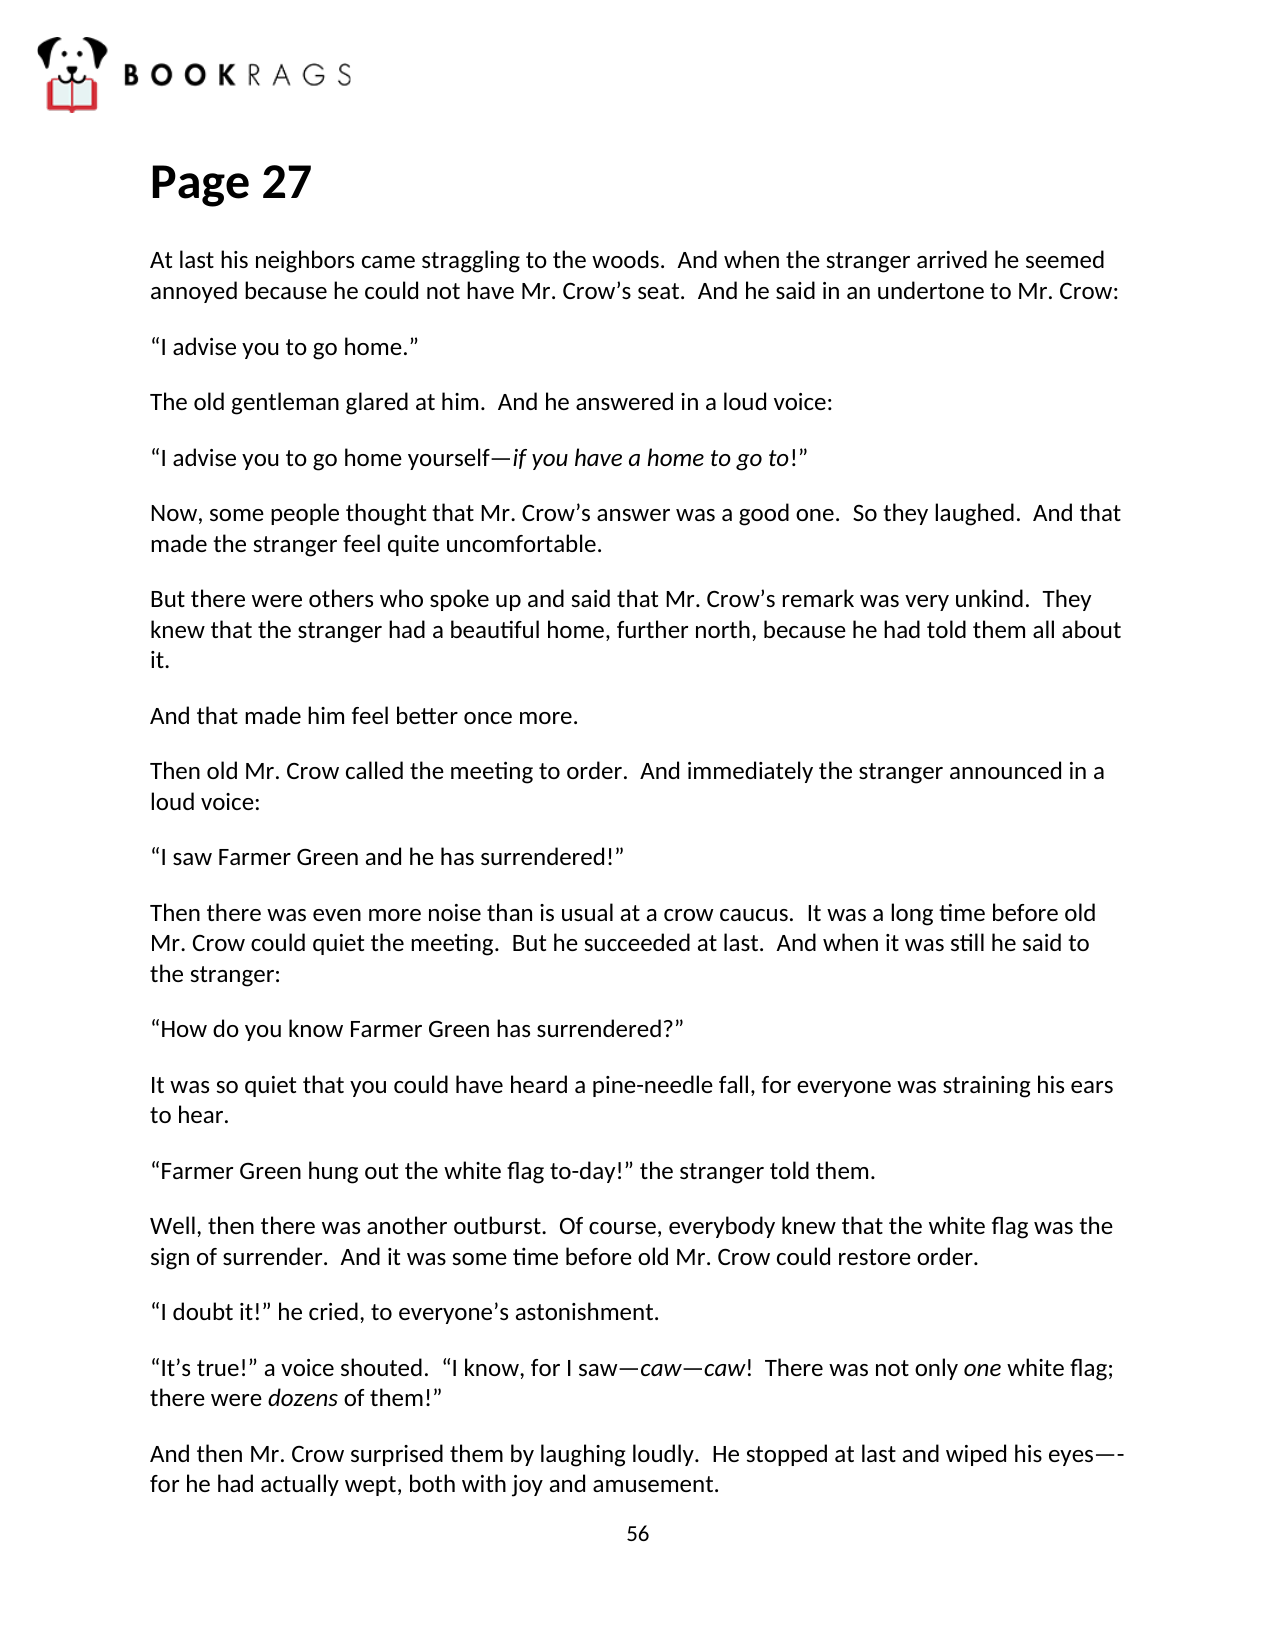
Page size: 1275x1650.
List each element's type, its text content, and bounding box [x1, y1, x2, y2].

text “It’s true!” a voice shouted. “I know, for I saw—­caw—­caw! There was not only one white flag; there were dozens of them!” [150, 1352, 1125, 1413]
text And then Mr. Crow surprised them by laughing loudly. He stopped at last and wiped his eyes—­for he had actually wept, both with joy and amusement. [150, 1438, 1125, 1499]
text Then there was even more noise than is usual at a crow caucus. It was a long time before old Mr. Crow could quiet the meeting. But he succeeded at last. And when it was still he said to the stranger: [150, 897, 1125, 988]
text “How do you know Farmer Green has surrendered?” [150, 1013, 1125, 1044]
picture [37, 37, 351, 113]
text Well, then there was another outburst. Of course, everybody knew that the white flag was the sign of surrender. And it was some time before old Mr. Crow could restore order. [150, 1211, 1125, 1272]
text And that made him feel better once more. [150, 700, 1125, 730]
text But there were others who spoke up and said that Mr. Crow’s remark was very unkind. They knew that the stranger had a beautiful home, further north, because he had told them all about it. [150, 583, 1125, 675]
text “I doubt it!” he cried, to everyone’s astonishment. [150, 1297, 1125, 1327]
text Page 27 [150, 150, 1125, 211]
text “Farmer Green hung out the white flag to-day!” the stranger told them. [150, 1155, 1125, 1186]
text “I saw Farmer Green and he has surrendered!” [150, 841, 1125, 872]
text At last his neighbors came straggling to the woods. And when the stranger arrived he seemed annoyed because he could not have Mr. Crow’s seat. And he said in an undertone to Mr. Crow: [150, 244, 1125, 306]
text The old gentleman glared at him. And he answered in a loud voice: [150, 386, 1125, 417]
text Now, some people thought that Mr. Crow’s answer was a good one. So they laughed. And that made the stranger feel quite uncomfortable. [150, 497, 1125, 558]
text It was so quiet that you could have heard a pine-needle fall, for everyone was straining his ears to hear. [150, 1069, 1125, 1130]
text Then old Mr. Crow called the meeting to order. And immediately the stranger announced in a loud voice: [150, 755, 1125, 816]
text “I advise you to go home.” [150, 331, 1125, 361]
text “I advise you to go home yourself—­if you have a home to go to!” [150, 442, 1125, 472]
